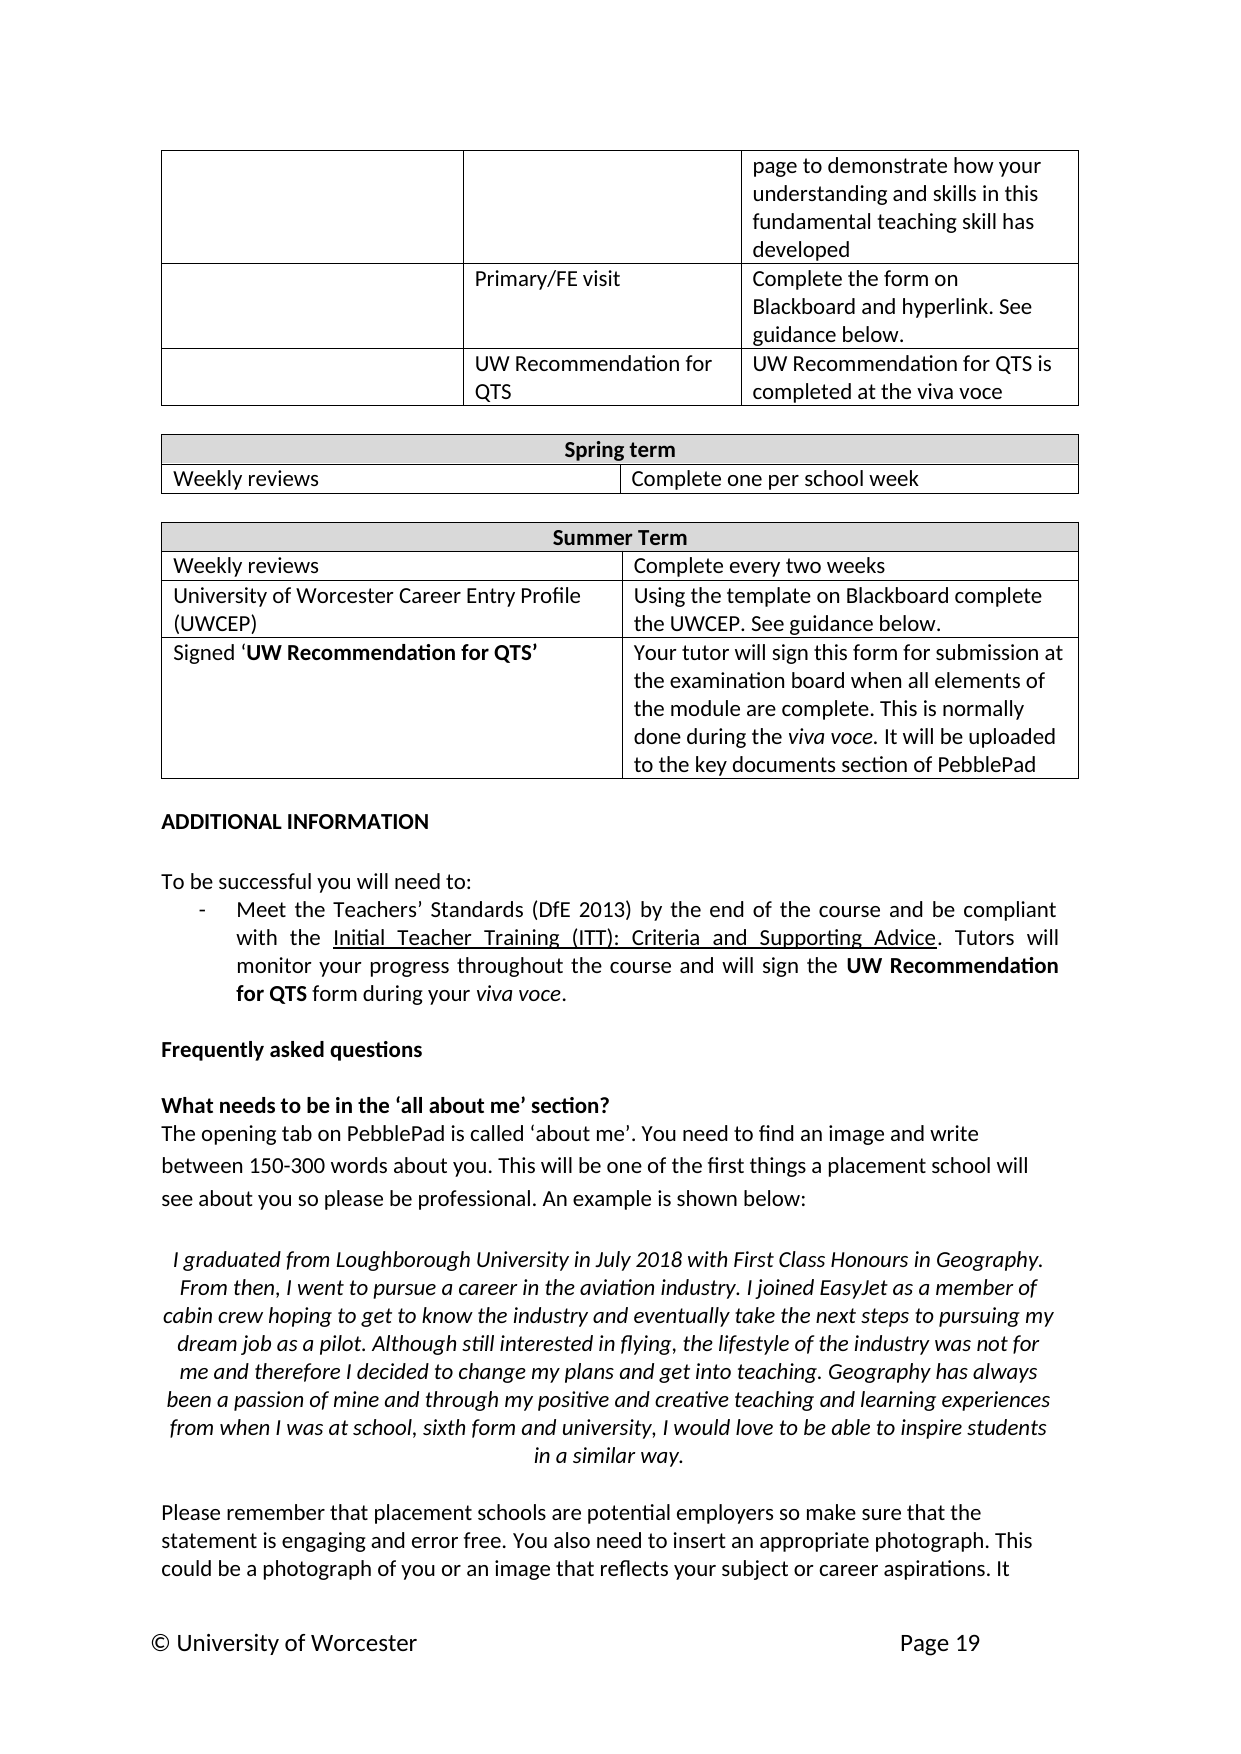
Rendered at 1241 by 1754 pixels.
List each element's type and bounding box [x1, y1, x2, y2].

table_cell [150, 150, 1090, 779]
table_cell [150, 779, 1090, 1583]
